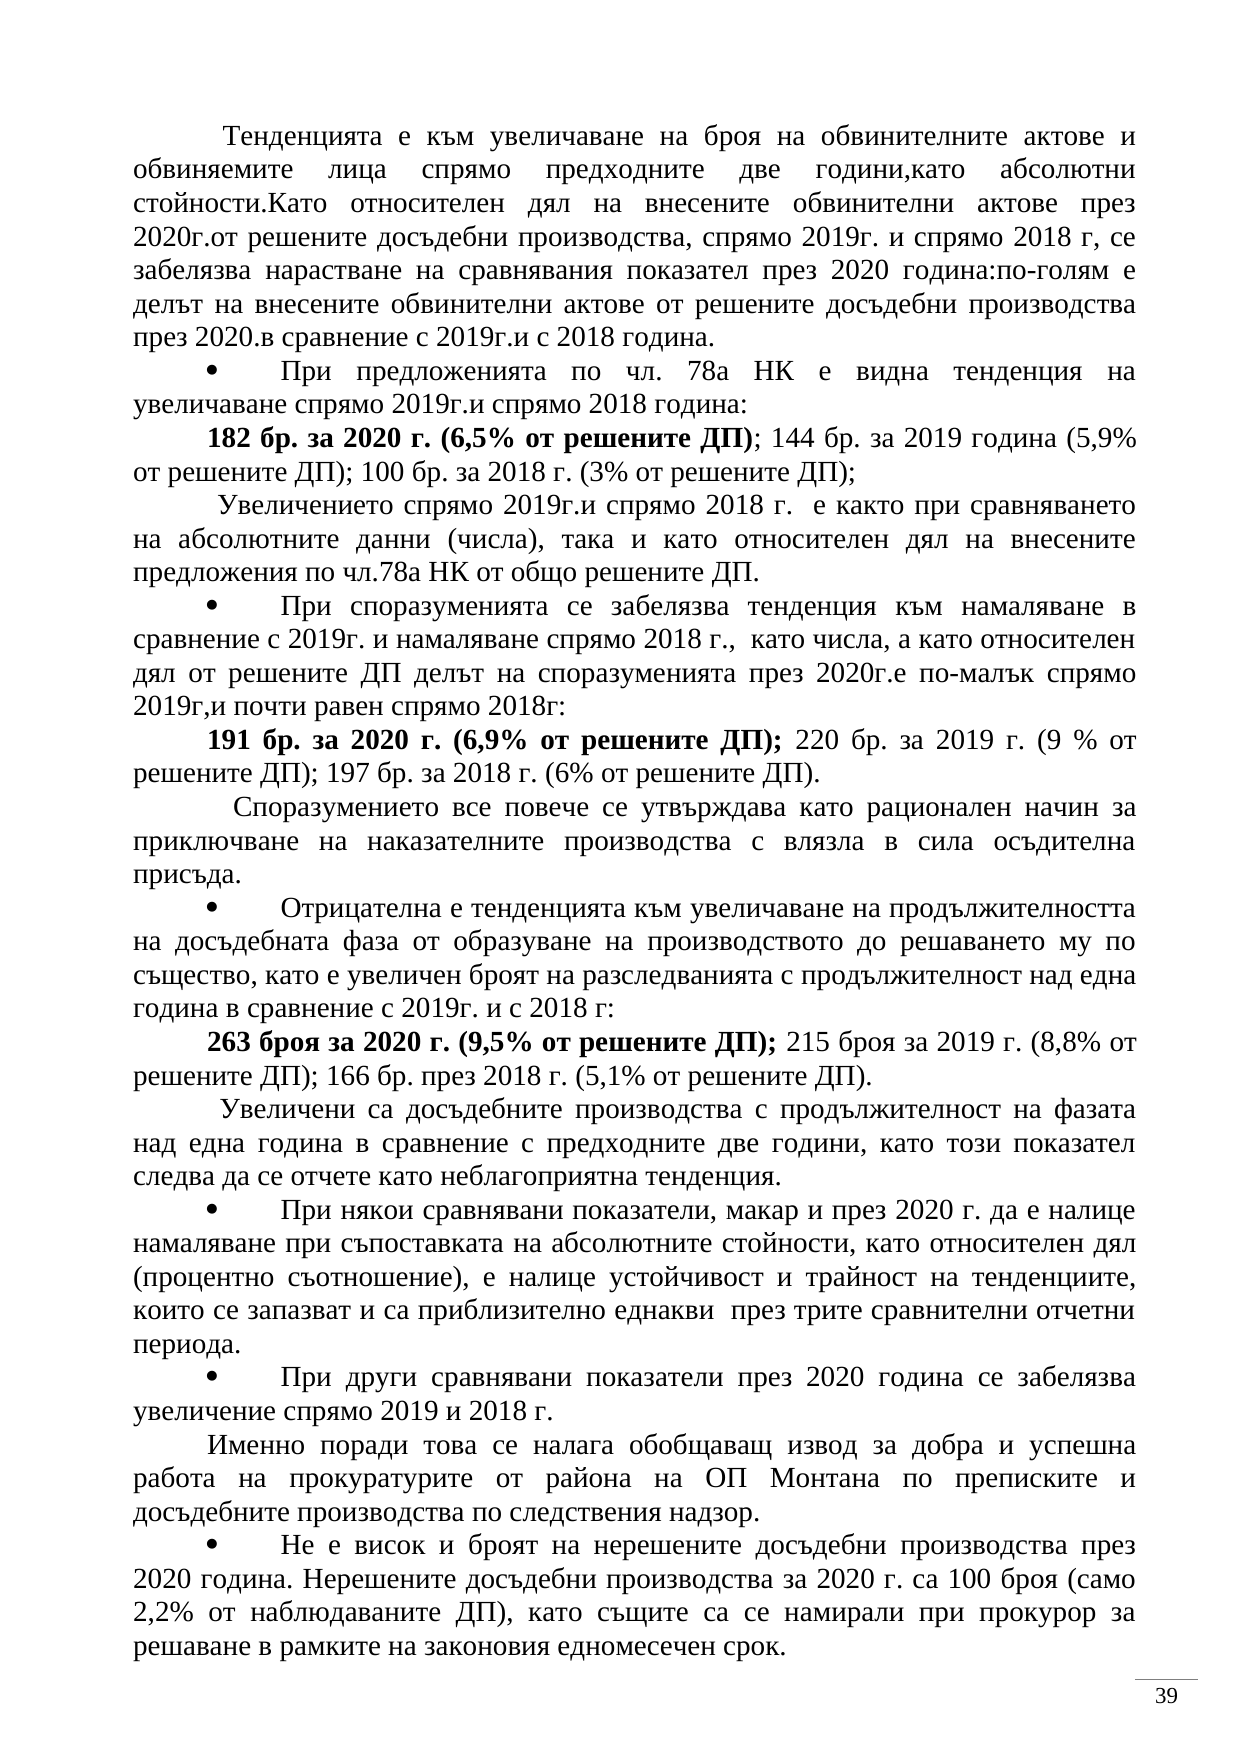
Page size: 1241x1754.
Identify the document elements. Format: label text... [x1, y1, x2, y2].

text Тенденцията е към увеличаване на броя на обвинителните актове и обвиняемите лица спрямо предходните две години,като абсолютни стойности.Като относителен дял на внесените обвинителни актове през 2020г.от решените досъдебни производства, спрямо 2019г. и спрямо 2018 г, се забелязва нарастване на сравнявания показател през 2020 година:по-голям е делът на внесените обвинителни актове от решените досъдебни производства през 2020.в сравнение с 2019г.и с 2018 година. [133, 118, 1137, 353]
text Именно поради това се налага обобщаващ извод за добра и успешна работа на прокуратурите от района на ОП Монтана по преписките и досъдебните производства по следствения надзор. [133, 1427, 1137, 1527]
list При споразуменията се забелязва тенденция към намаляване в сравнение с 2019г. и намаляване спрямо 2018 г., като числа, а като относителен дял от решените ДП делът на споразуменията през 2020г.е по-малък спрямо 2019г,и почти равен спрямо 2018г: [133, 588, 1137, 722]
list Отрицателна е тенденцията към увеличаване на продължителността на досъдебната фаза от образуване на производството до решаването му по същество, като е увеличен броят на разследванията с продължителност над една година в сравнение с 2019г. и с 2018 г: [133, 890, 1137, 1024]
text Споразумението все повече се утвърждава като рационален начин за приключване на наказателните производства с влязла в сила осъдителна присъда. [133, 789, 1137, 890]
list Не е висок и броят на нерешените досъдебни производства през 2020 година. Нерешените досъдебни производства за 2020 г. са 100 броя (само 2,2% от наблюдаваните ДП), като същите са се намирали при прокурор за решаване в рамките на законовия едномесечен срок. [133, 1527, 1137, 1662]
text 263 броя за 2020 г. (9,5% от решените ДП); 215 броя за 2019 г. (8,8% от решените ДП); 166 бр. през 2018 г. (5,1% от решените ДП). [133, 1024, 1137, 1091]
list При други сравнявани показатели през 2020 година се забелязва увеличение спрямо 2019 и 2018 г. [133, 1359, 1137, 1427]
list При някои сравнявани показатели, макар и през 2020 г. да е налице намаляване при съпоставката на абсолютните стойности, като относителен дял (процентно съотношение), е налице устойчивост и трайност на тенденциите, които се запазват и са приблизително еднакви през трите сравнителни отчетни периода. [133, 1192, 1137, 1359]
text 191 бр. за 2020 г. (6,9% от решените ДП); 220 бр. за 2019 г. (9 % от решените ДП); 197 бр. за 2018 г. (6% от решените ДП). [133, 722, 1137, 789]
text Увеличението спрямо 2019г.и спрямо 2018 г. е както при сравняването на абсолютните данни (числа), така и като относителен дял на внесените предложения по чл.78а НК от общо решените ДП. [133, 487, 1137, 588]
text 182 бр. за 2020 г. (6,5% от решените ДП); 144 бр. за 2019 година (5,9% от решените ДП); 100 бр. за 2018 г. (3% от решените ДП); [133, 420, 1137, 487]
text Увеличени са досъдебните производства с продължителност на фазата над една година в сравнение с предходните две години, като този показател следва да се отчете като неблагоприятна тенденция. [133, 1091, 1137, 1192]
list При предложенията по чл. 78а НК е видна тенденция на увеличаване спрямо 2019г.и спрямо 2018 година: [133, 353, 1137, 420]
